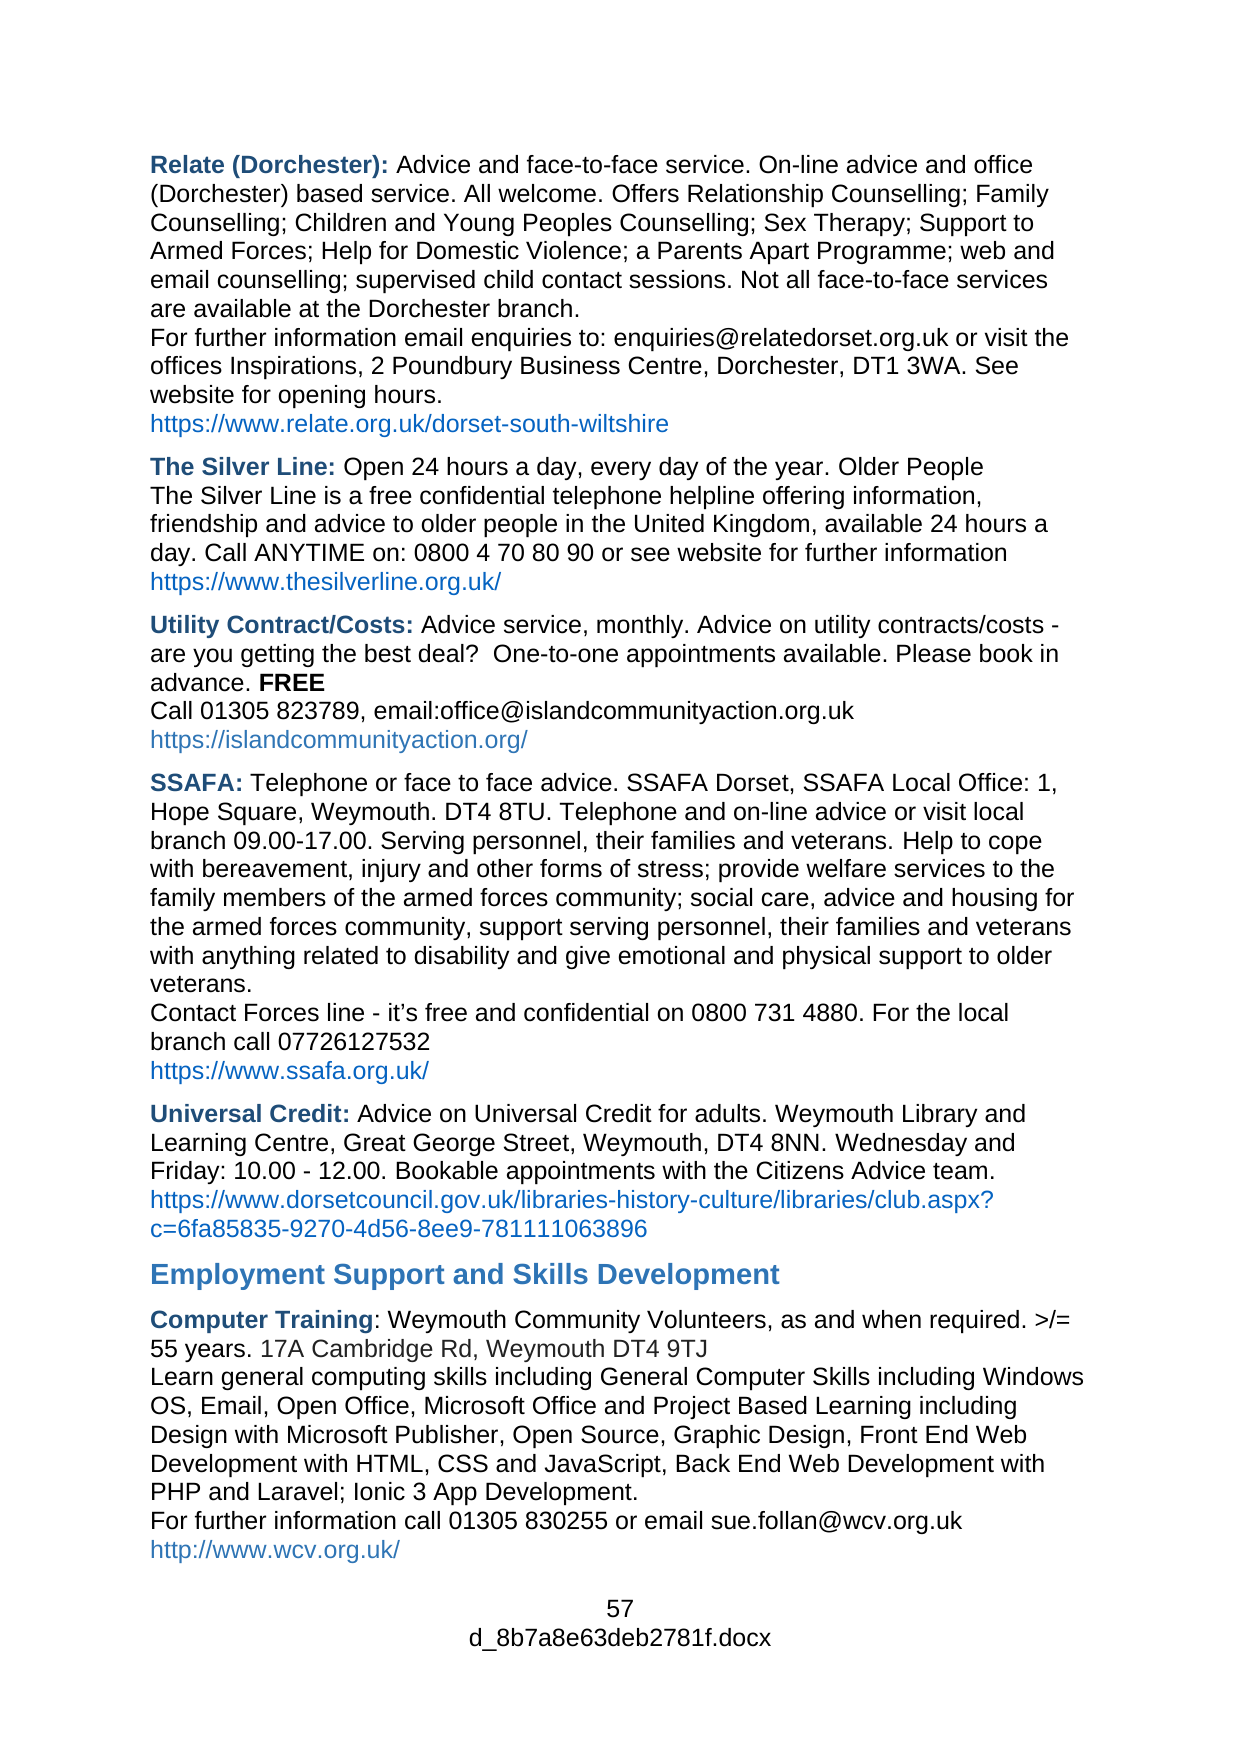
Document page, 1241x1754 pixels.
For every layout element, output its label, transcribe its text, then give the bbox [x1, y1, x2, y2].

text Universal Credit: Advice on Universal Credit for adults. Weymouth Library and Learning Centre, Great George Street, Weymouth, DT4 8NN. Wednesday and Friday: 10.00 - 12.00. Bookable appointments with the Citizens Advice team. [150, 1099, 1090, 1185]
text Relate (Dorchester): Advice and face-to-face service. On-line advice and office (Dorchester) based service. All welcome. Offers Relationship Counselling; Family Counselling; Children and Young Peoples Counselling; Sex Therapy; Support to Armed Forces; Help for Domestic Violence; a Parents Apart Programme; web and email counselling; supervised child contact sessions. Not all face-to-face services are available at the Dorchester branch. [150, 150, 1090, 322]
text https://www.thesilverline.org.uk/ [150, 567, 1090, 596]
text The Silver Line is a free confidential telephone helpline offering information, friendship and advice to older people in the United Kingdom, available 24 hours a day. Call ANYTIME on: 0800 4 70 80 90 or see website for further information [150, 481, 1090, 567]
text Utility Contract/Costs: Advice service, monthly. Advice on utility contracts/costs - are you getting the best deal? One-to-one appointments available. Please book in advance. FREE [150, 610, 1090, 696]
text http://www.wcv.org.uk/ [150, 1535, 1090, 1563]
text Learn general computing skills including General Computer Skills including Windows OS, Email, Open Office, Microsoft Office and Project Based Learning including Design with Microsoft Publisher, Open Source, Graphic Design, Front End Web Development with HTML, CSS and JavaScript, Back End Web Development with PHP and Laravel; Ionic 3 App Development. [150, 1362, 1090, 1506]
text https://www.ssafa.org.uk/ [150, 1056, 1090, 1084]
text SSAFA: Telephone or face to face advice. SSAFA Dorset, SSAFA Local Office: 1, Hope Square, Weymouth. DT4 8TU. Telephone and on-line advice or visit local branch 09.00-17.00. Serving personnel, their families and veterans. Help to cope with bereavement, injury and other forms of stress; provide welfare services to the family members of the armed forces community; social care, advice and housing for the armed forces community, support serving personnel, their families and veterans with anything related to disability and give emotional and physical support to older veterans. [150, 768, 1090, 998]
text For further information call 01305 830255 or email sue.follan@wcv.org.uk [150, 1506, 1090, 1535]
text For further information email enquiries to: enquiries@relatedorset.org.uk or visit the offices Inspirations, 2 Poundbury Business Centre, Dorchester, DT1 3WA. See website for opening hours. [150, 322, 1090, 409]
text https://www.dorsetcouncil.gov.uk/libraries-history-culture/libraries/club.aspx?c=6fa85835-9270-4d56-8ee9-781111063896 [150, 1185, 1090, 1242]
subtitle Employment Support and Skills Development [150, 1257, 1090, 1290]
text Computer Training: Weymouth Community Volunteers, as and when required. >/= 55 years. 17A Cambridge Rd, Weymouth DT4 9TJ [150, 1305, 1090, 1362]
text Call 01305 823789, email:office@islandcommunityaction.org.uk [150, 696, 1090, 725]
text https://islandcommunityaction.org/ [150, 725, 1090, 754]
text The Silver Line: Open 24 hours a day, every day of the year. Older People [150, 452, 1090, 481]
text https://www.relate.org.uk/dorset-south-wiltshire [150, 409, 1090, 437]
text Contact Forces line - it’s free and confidential on 0800 731 4880. For the local branch call 07726127532 [150, 998, 1090, 1056]
